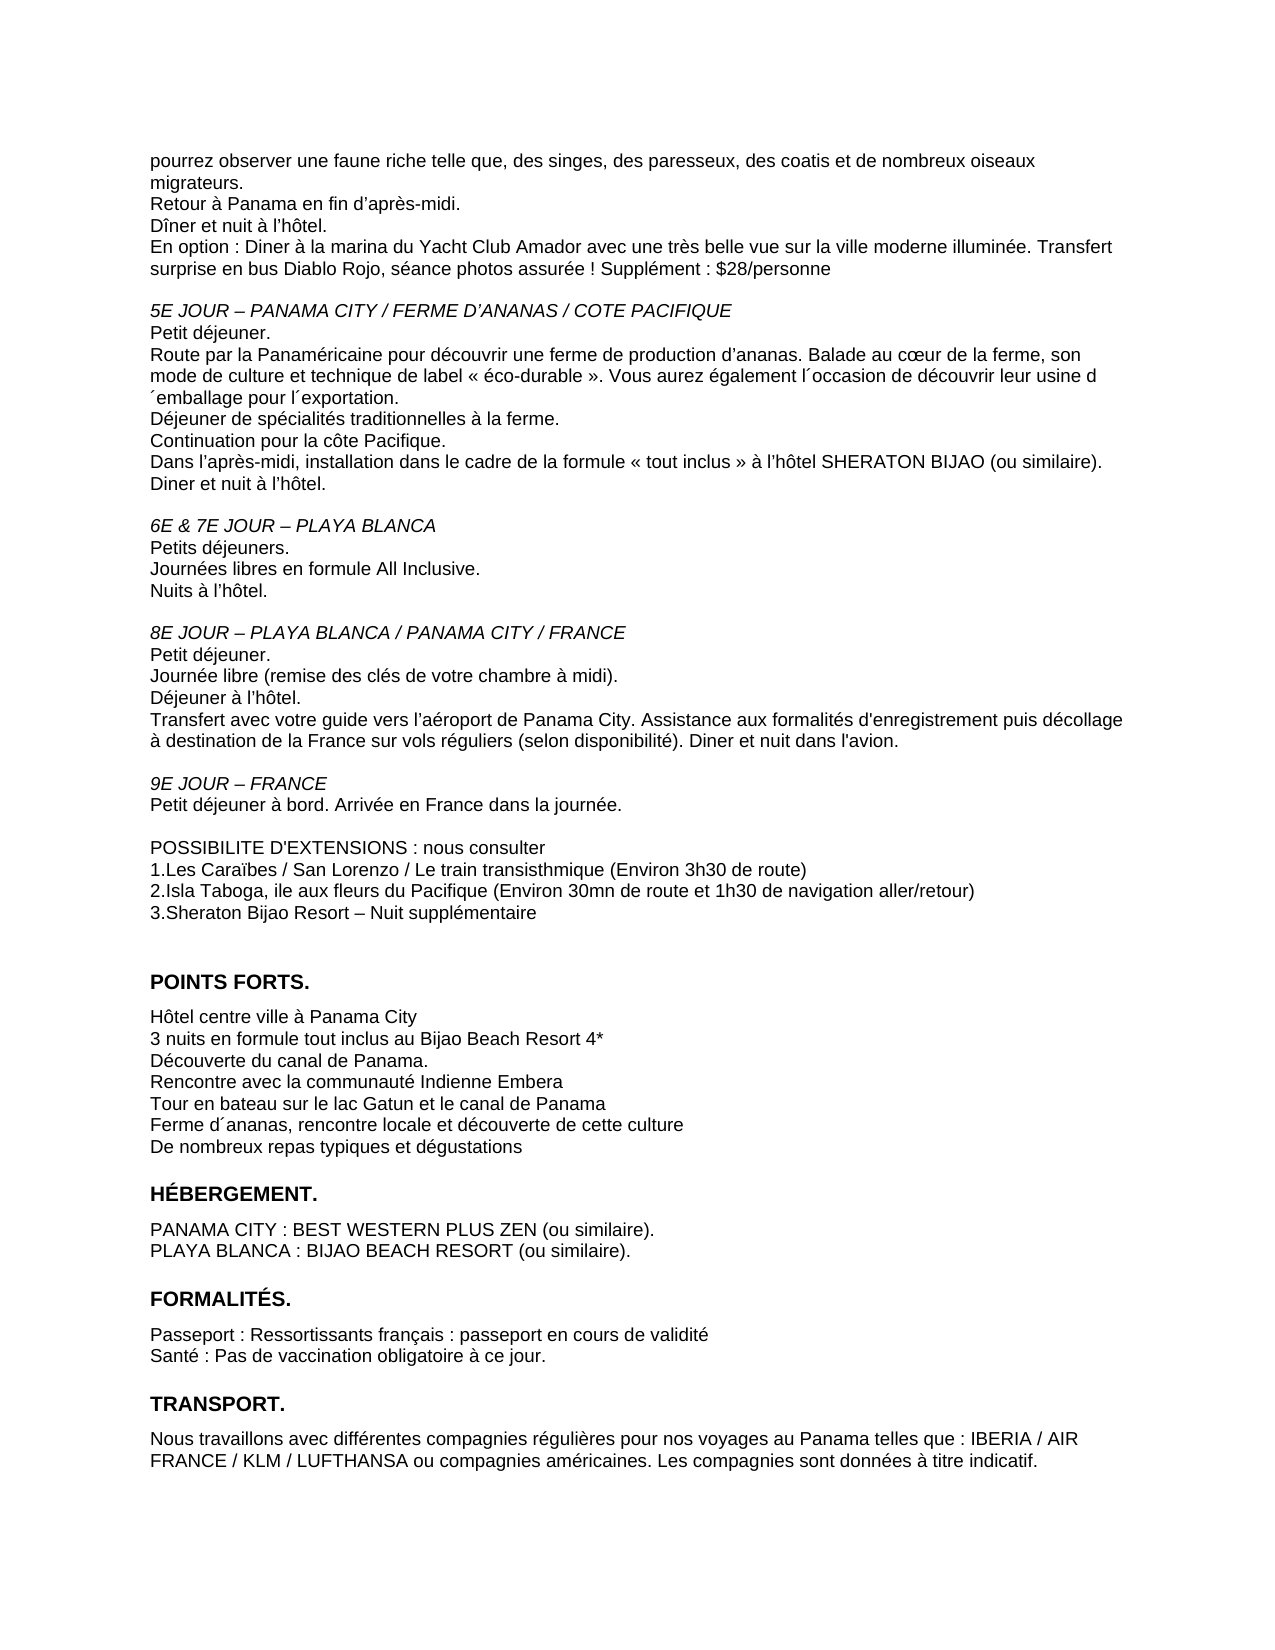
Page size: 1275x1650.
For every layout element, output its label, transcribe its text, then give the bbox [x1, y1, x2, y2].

text Dans l’après-midi, installation dans le cadre de la formule « tout inclus » à l’hôtel SHERATON BIJAO (ou similaire). Diner et nuit à l’hôtel. [150, 451, 1125, 494]
text Route par la Panaméricaine pour découvrir une ferme de production d’ananas. Balade au cœur de la ferme, son mode de culture et technique de label « éco-durable ». Vous aurez également l´occasion de découvrir leur usine d´emballage pour l´exportation. [150, 343, 1125, 408]
text Petit déjeuner. [150, 644, 1125, 665]
subtitle Transport. [150, 1391, 1125, 1415]
text Petit déjeuner. [150, 322, 1125, 343]
text Journée libre (remise des clés de votre chambre à midi). [150, 665, 1125, 687]
subtitle 9E JOUR – FRANCE [150, 772, 1125, 794]
text Ferme d´ananas, rencontre locale et découverte de cette culture [150, 1114, 1125, 1136]
text Rencontre avec la communauté Indienne Embera [150, 1071, 1125, 1093]
subtitle Hébergement. [150, 1182, 1125, 1206]
subtitle Points forts. [150, 970, 1125, 994]
subtitle 5E JOUR – PANAMA CITY / FERME D’ANANAS / COTE PACIFIQUE [150, 300, 1125, 322]
text 3.Sheraton Bijao Resort – Nuit supplémentaire [150, 902, 1125, 923]
text 3 nuits en formule tout inclus au Bijao Beach Resort 4* [150, 1028, 1125, 1049]
text Dîner et nuit à l’hôtel. [150, 215, 1125, 236]
text 1.Les Caraïbes / San Lorenzo / Le train transisthmique (Environ 3h30 de route) [150, 859, 1125, 880]
subtitle 8E JOUR – PLAYA BLANCA / PANAMA CITY / FRANCE [150, 622, 1125, 644]
text Hôtel centre ville à Panama City [150, 1006, 1125, 1028]
text POSSIBILITE D'EXTENSIONS : nous consulter [150, 837, 1125, 859]
text PANAMA CITY : BEST WESTERN PLUS ZEN (ou similaire). [150, 1219, 1125, 1240]
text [150, 1428, 1125, 1471]
text De nombreux repas typiques et dégustations [150, 1136, 1125, 1157]
text Petit déjeuner à bord. Arrivée en France dans la journée. [150, 794, 1125, 816]
text Journées libres en formule All Inclusive. [150, 558, 1125, 580]
text Tour en bateau sur le lac Gatun et le canal de Panama [150, 1093, 1125, 1114]
text Déjeuner de spécialités traditionnelles à la ferme. [150, 408, 1125, 429]
text Retour à Panama en fin d’après-midi. [150, 193, 1125, 215]
text Nuits à l’hôtel. [150, 580, 1125, 601]
subtitle 6E & 7E JOUR – PLAYA BLANCA [150, 515, 1125, 537]
text Santé : Pas de vaccination obligatoire à ce jour. [150, 1345, 1125, 1366]
text En option : Diner à la marina du Yacht Club Amador avec une très belle vue sur la ville moderne illuminée. Transfert surprise en bus Diablo Rojo, séance photos assurée ! Supplément : $28/personne [150, 236, 1125, 279]
text PLAYA BLANCA : BIJAO BEACH RESORT (ou similaire). [150, 1240, 1125, 1262]
text Continuation pour la côte Pacifique. [150, 429, 1125, 451]
text Petits déjeuners. [150, 537, 1125, 558]
text Découverte du canal de Panama. [150, 1049, 1125, 1071]
text Passeport : Ressortissants français : passeport en cours de validité [150, 1323, 1125, 1345]
text Déjeuner à l’hôtel. [150, 687, 1125, 708]
subtitle Formalités. [150, 1287, 1125, 1311]
text Transfert avec votre guide vers l’aéroport de Panama City. Assistance aux formalités d'enregistrement puis décollage à destination de la France sur vols réguliers (selon disponibilité). Diner et nuit dans l'avion. [150, 708, 1125, 752]
text 2.Isla Taboga, ile aux fleurs du Pacifique (Environ 30mn de route et 1h30 de navigation aller/retour) [150, 880, 1125, 902]
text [150, 150, 1125, 193]
